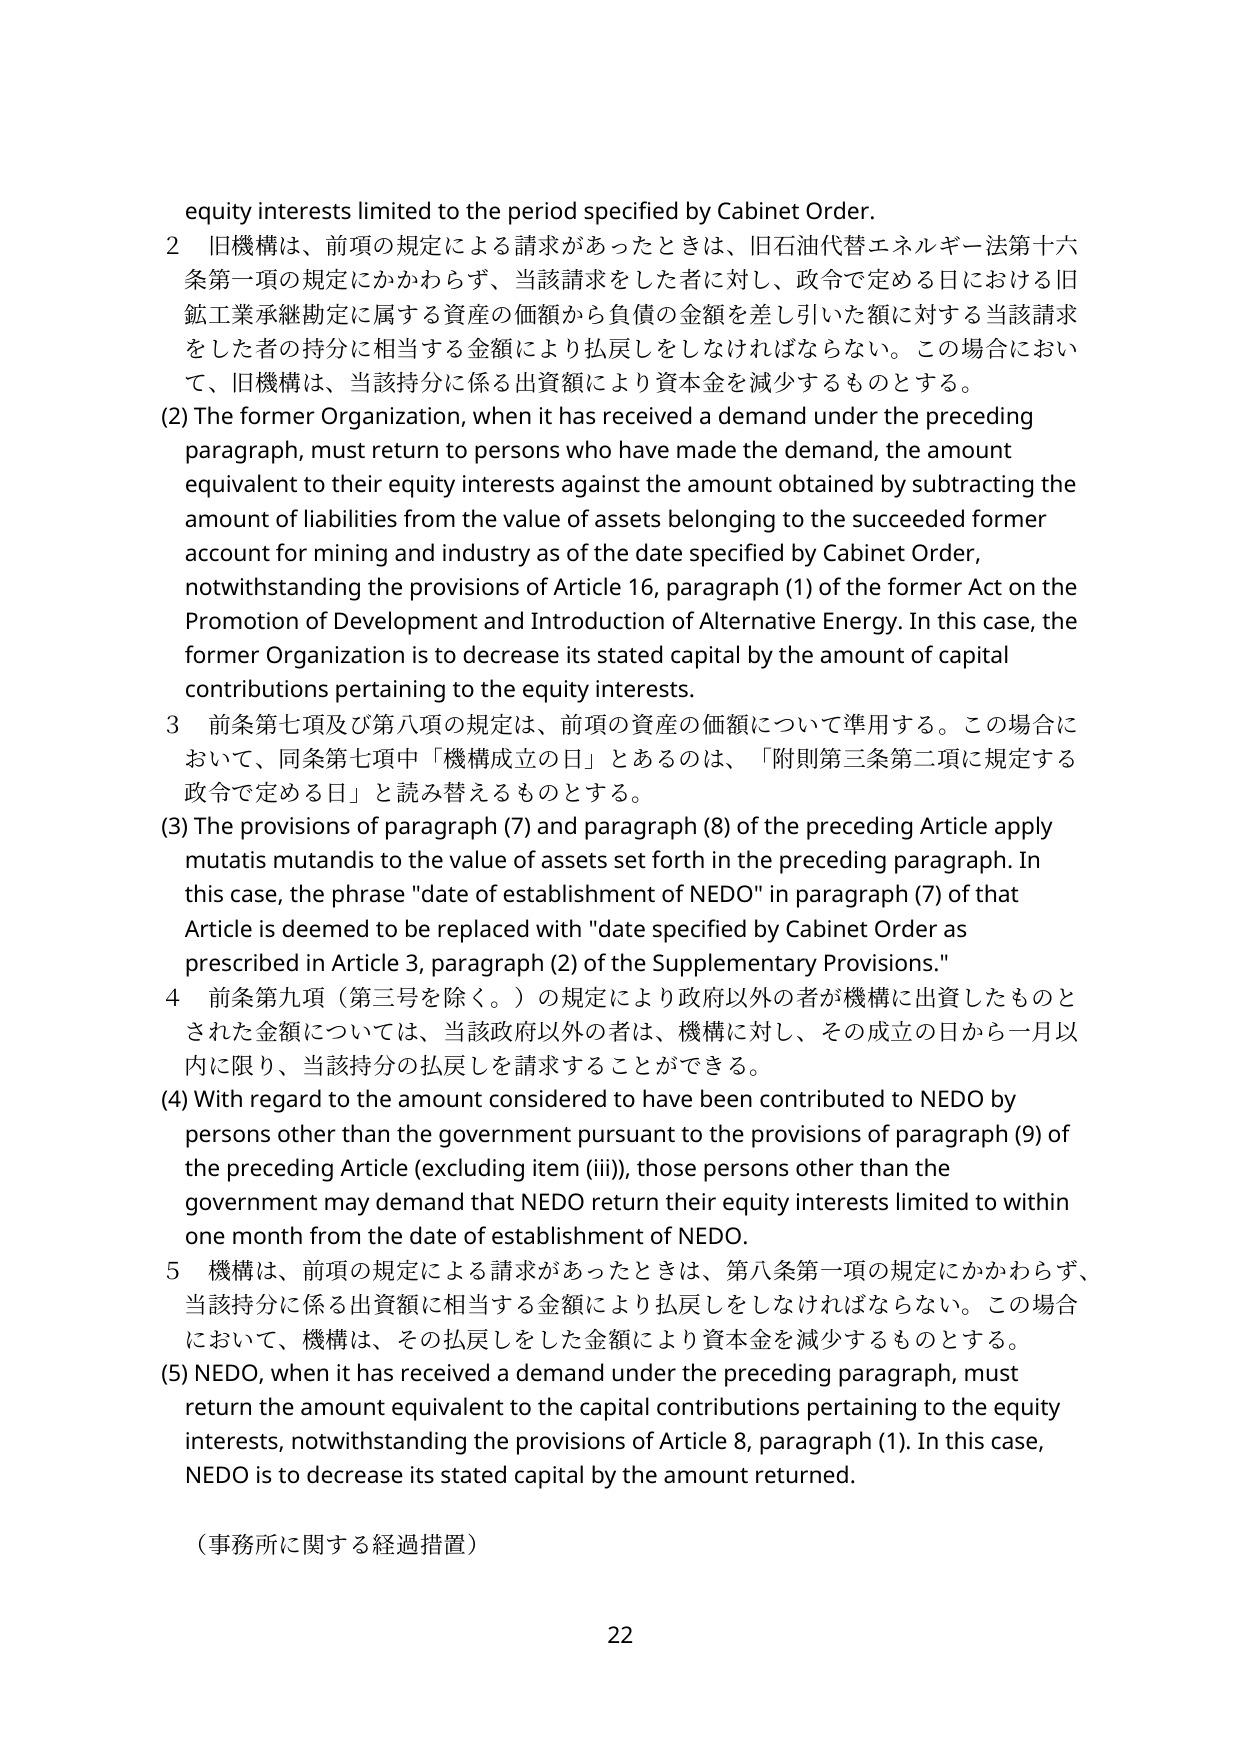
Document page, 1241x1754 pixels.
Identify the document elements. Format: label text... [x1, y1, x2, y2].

text (3) The provisions of paragraph (7) and paragraph (8) of the preceding Article apply mutatis mutandis to the value of assets set forth in the preceding paragraph. In this case, the phrase "date of establishment of NEDO" in paragraph (7) of that Article is deemed to be replaced with "date specified by Cabinet Order as prescribed in Article 3, paragraph (2) of the Supplementary Provisions." [161, 809, 1079, 979]
text (2) The former Organization, when it has received a demand under the preceding paragraph, must return to persons who have made the demand, the amount equivalent to their equity interests against the amount obtained by subtracting the amount of liabilities from the value of assets belonging to the succeeded former account for mining and industry as of the date specified by Cabinet Order, notwithstanding the provisions of Article 16, paragraph (1) of the former Act on the Promotion of Development and Introduction of Alternative Energy. In this case, the former Organization is to decrease its stated capital by the amount of capital contributions pertaining to the equity interests. [161, 399, 1079, 706]
text （事務所に関する経過措置） [184, 1526, 1079, 1560]
text (5) NEDO, when it has received a demand under the preceding paragraph, must return the amount equivalent to the capital contributions pertaining to the equity interests, notwithstanding the provisions of Article 8, paragraph (1). In this case, NEDO is to decrease its stated capital by the amount returned. [161, 1355, 1079, 1492]
text (4) With regard to the amount considered to have been contributed to NEDO by persons other than the government pursuant to the provisions of paragraph (9) of the preceding Article (excluding item (iii)), those persons other than the government may demand that NEDO return their equity interests limited to within one month from the date of establishment of NEDO. [161, 1082, 1079, 1253]
text ４ 前条第九項（第三号を除く。）の規定により政府以外の者が機構に出資したものとされた金額については、当該政府以外の者は、機構に対し、その成立の日から一月以内に限り、当該持分の払戻しを請求することができる。 [161, 979, 1079, 1082]
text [161, 194, 1079, 228]
text ５ 機構は、前項の規定による請求があったときは、第八条第一項の規定にかかわらず、当該持分に係る出資額に相当する金額により払戻しをしなければならない。この場合において、機構は、その払戻しをした金額により資本金を減少するものとする。 [161, 1253, 1079, 1355]
text ２ 旧機構は、前項の規定による請求があったときは、旧石油代替エネルギー法第十六条第一項の規定にかかわらず、当該請求をした者に対し、政令で定める日における旧鉱工業承継勘定に属する資産の価額から負債の金額を差し引いた額に対する当該請求をした者の持分に相当する金額により払戻しをしなければならない。この場合において、旧機構は、当該持分に係る出資額により資本金を減少するものとする。 [161, 228, 1079, 399]
text ３ 前条第七項及び第八項の規定は、前項の資産の価額について準用する。この場合において、同条第七項中「機構成立の日」とあるのは、「附則第三条第二項に規定する政令で定める日」と読み替えるものとする。 [161, 706, 1079, 809]
